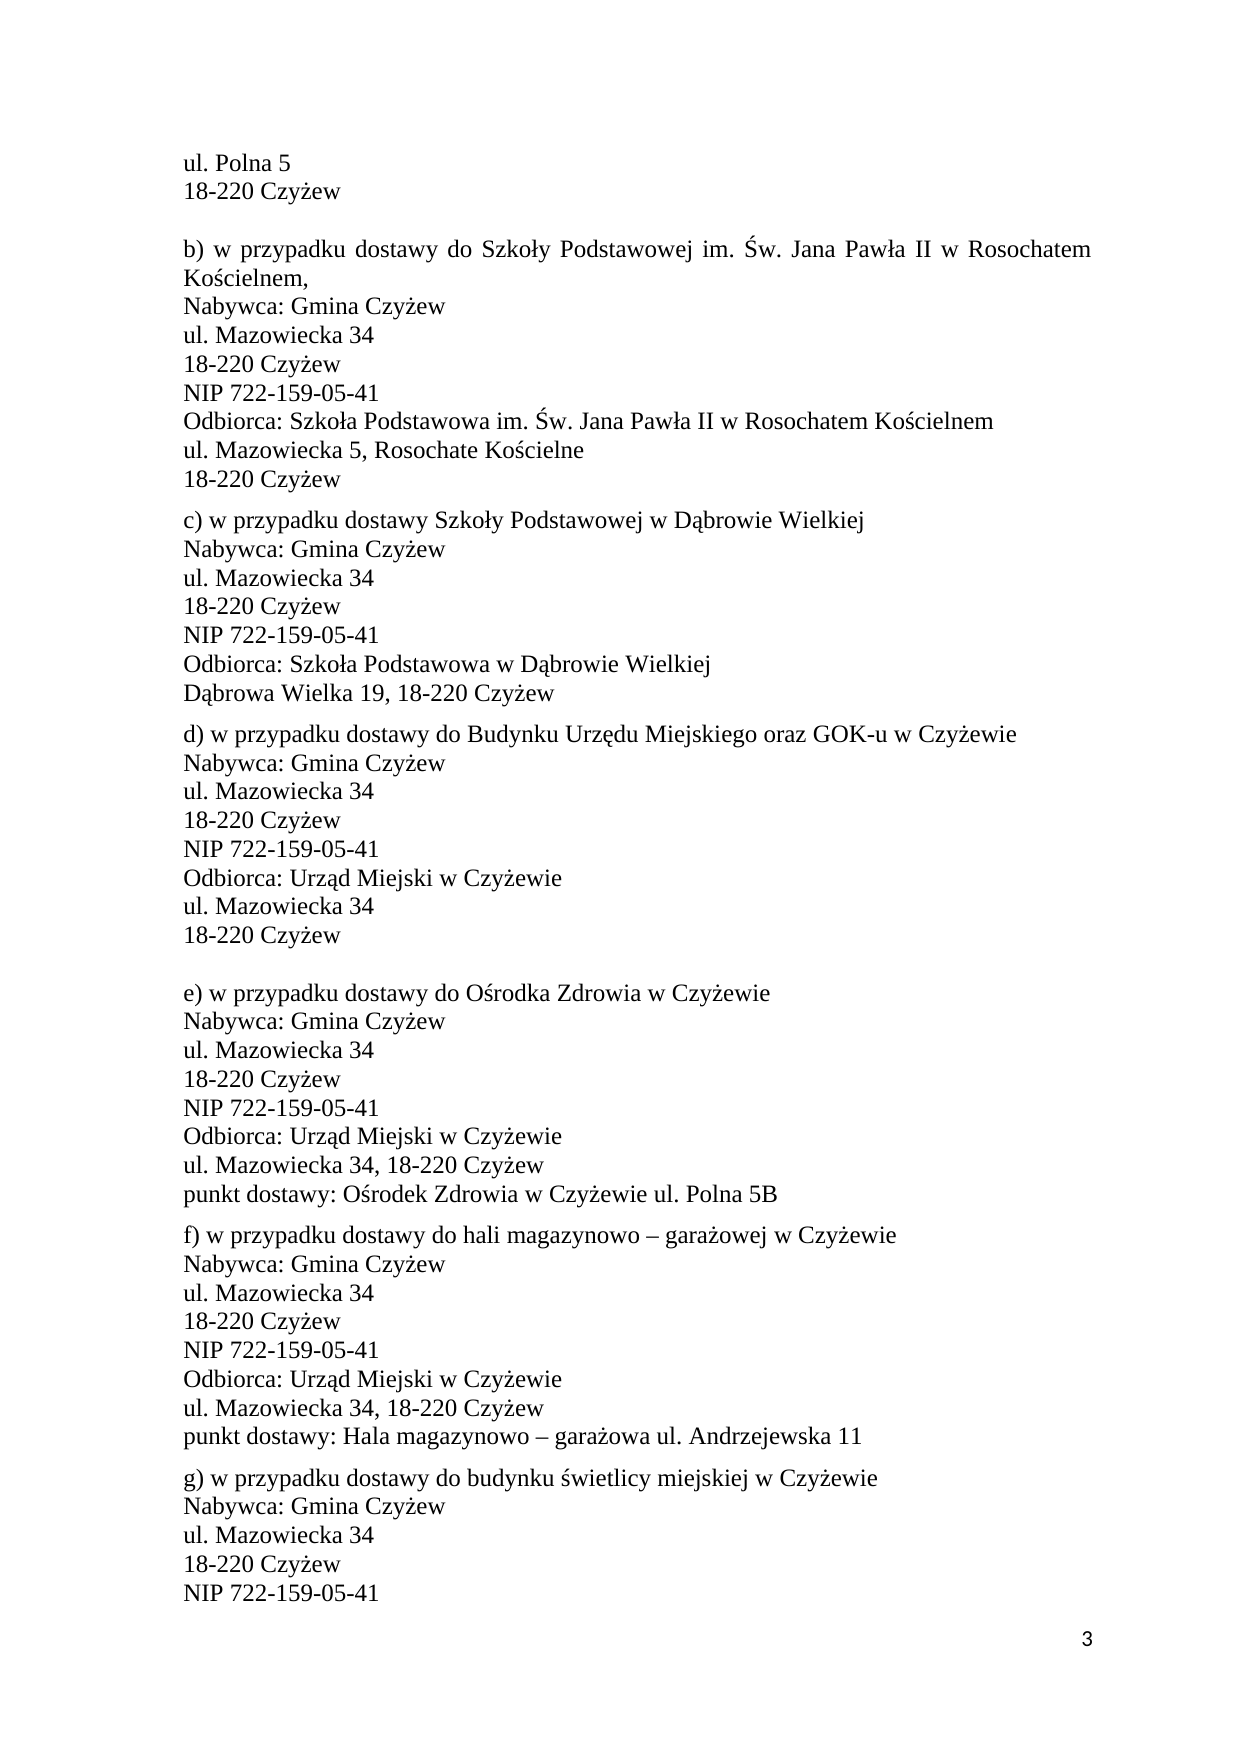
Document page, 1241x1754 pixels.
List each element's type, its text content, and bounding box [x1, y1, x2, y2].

text ul. Mazowiecka 34 [183, 1278, 1093, 1306]
text 18-220 Czyżew [183, 920, 1093, 949]
text Nabywca: Gmina Czyżew [183, 1491, 1093, 1520]
text punkt dostawy: Ośrodek Zdrowia w Czyżewie ul. Polna 5B [183, 1179, 1093, 1208]
text Nabywca: Gmina Czyżew [183, 1249, 1093, 1278]
text ul. Mazowiecka 34 [183, 1520, 1093, 1549]
text punkt dostawy: Hala magazynowo – garażowa ul. Andrzejewska 11 [183, 1421, 1093, 1450]
text f) w przypadku dostawy do hali magazynowo – garażowej w Czyżewie [183, 1220, 1093, 1249]
text ul. Mazowiecka 34, 18-220 Czyżew [183, 1150, 1093, 1179]
text Dąbrowa Wielka 19, 18-220 Czyżew [183, 678, 1093, 706]
text Nabywca: Gmina Czyżew [183, 534, 1093, 563]
text NIP 722-159-05-41 [183, 620, 1093, 649]
text Nabywca: Gmina Czyżew [183, 748, 1093, 776]
text Odbiorca: Szkoła Podstawowa im. Św. Jana Pawła II w Rosochatem Kościelnem [183, 406, 1093, 435]
text 18-220 Czyżew [183, 349, 1093, 378]
text ul. Polna 5 [183, 148, 1093, 176]
text ul. Mazowiecka 34 [183, 320, 1093, 349]
text 18-220 Czyżew [183, 591, 1093, 620]
text 18-220 Czyżew [183, 1306, 1093, 1335]
text Odbiorca: Urząd Miejski w Czyżewie [183, 863, 1093, 891]
text NIP 722-159-05-41 [183, 834, 1093, 863]
text ul. Mazowiecka 34 [183, 891, 1093, 920]
text b) w przypadku dostawy do Szkoły Podstawowej im. Św. Jana Pawła II w Rosochatem Kościelnem, [183, 234, 1093, 291]
text ul. Mazowiecka 34 [183, 776, 1093, 805]
text 18-220 Czyżew [183, 1064, 1093, 1093]
text NIP 722-159-05-41 [183, 378, 1093, 406]
text g) w przypadku dostawy do budynku świetlicy miejskiej w Czyżewie [183, 1463, 1093, 1491]
text ul. Mazowiecka 34, 18-220 Czyżew [183, 1393, 1093, 1421]
text 18-220 Czyżew [183, 1549, 1093, 1578]
text 18-220 Czyżew [183, 176, 1093, 205]
text NIP 722-159-05-41 [183, 1093, 1093, 1121]
text Nabywca: Gmina Czyżew [183, 291, 1093, 320]
text Odbiorca: Szkoła Podstawowa w Dąbrowie Wielkiej [183, 649, 1093, 678]
text Odbiorca: Urząd Miejski w Czyżewie [183, 1364, 1093, 1393]
text ul. Mazowiecka 34 [183, 563, 1093, 591]
text d) w przypadku dostawy do Budynku Urzędu Miejskiego oraz GOK-u w Czyżewie [183, 719, 1093, 748]
text ul. Mazowiecka 5, Rosochate Kościelne [183, 435, 1093, 464]
text Odbiorca: Urząd Miejski w Czyżewie [183, 1121, 1093, 1150]
text Nabywca: Gmina Czyżew [183, 1006, 1093, 1035]
text 18-220 Czyżew [183, 464, 1093, 493]
text c) w przypadku dostawy Szkoły Podstawowej w Dąbrowie Wielkiej [183, 505, 1093, 534]
text NIP 722-159-05-41 [183, 1335, 1093, 1364]
text 18-220 Czyżew [183, 805, 1093, 834]
text ul. Mazowiecka 34 [183, 1035, 1093, 1064]
text NIP 722-159-05-41 [183, 1578, 1093, 1606]
text e) w przypadku dostawy do Ośrodka Zdrowia w Czyżewie [183, 978, 1093, 1006]
